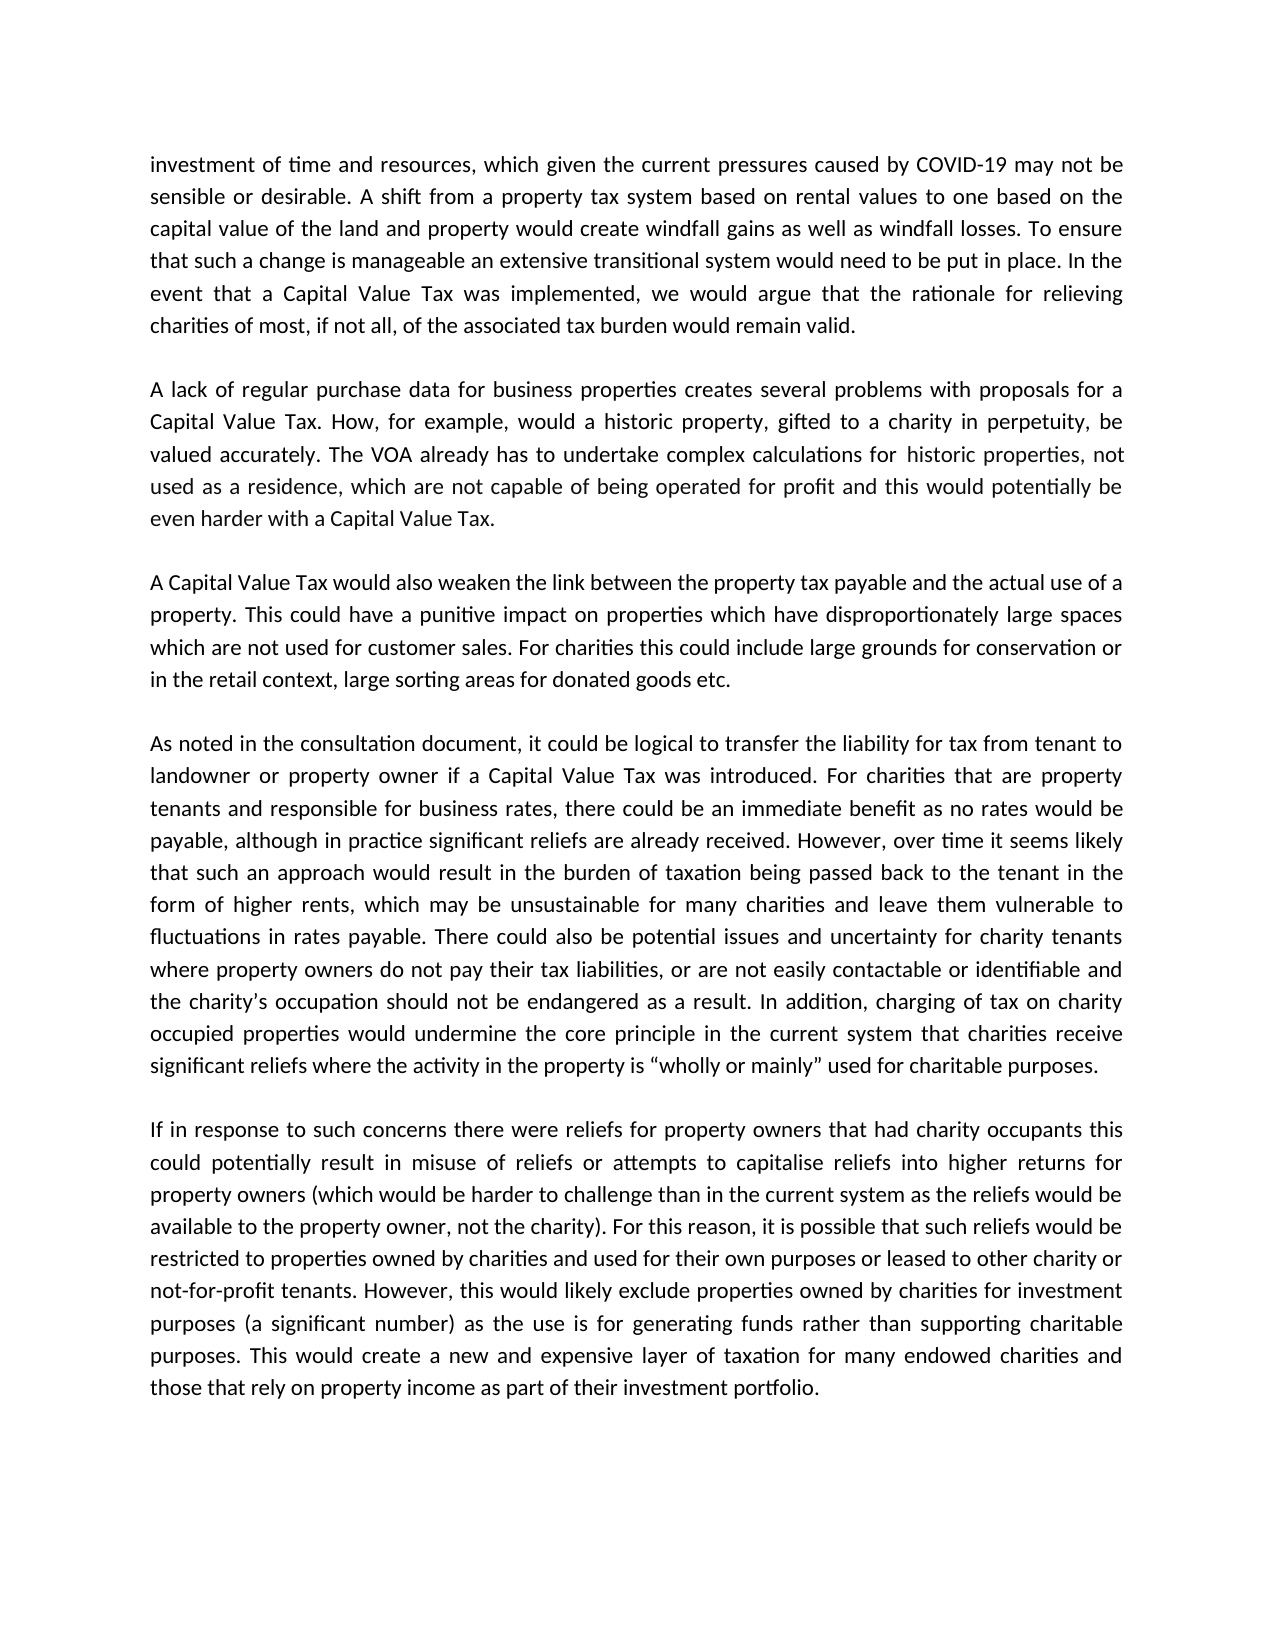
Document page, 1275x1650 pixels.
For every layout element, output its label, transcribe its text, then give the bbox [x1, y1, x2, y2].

text A lack of regular purchase data for business properties creates several problems with proposals for a Capital Value Tax. How, for example, would a historic property, gifted to a charity in perpetuity, be valued accurately. The VOA already has to undertake complex calculations for historic properties, not used as a residence, which are not capable of being operated for profit and this would potentially be even harder with a Capital Value Tax. [150, 375, 1125, 472]
text A Capital Value Tax would also weaken the link between the property tax payable and the actual use of a property. This could have a punitive impact on properties which have disproportionately large spaces which are not used for customer sales. For charities this could include large grounds for conservation or in the retail context, large sorting areas for donated goods etc. [150, 568, 1125, 693]
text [150, 150, 1125, 339]
text A lack of regular purchase data for business properties creates several problems with proposals for a Capital Value Tax. How, for example, would a historic property, gifted to a charity in perpetuity, be valued accurately. The VOA already has to undertake complex calculations for historic properties, not used as a residence, which are not capable of being operated for profit and this would potentially be even harder with a Capital Value Tax. [150, 500, 1125, 532]
text As noted in the consultation document, it could be logical to transfer the liability for tax from tenant to landowner or property owner if a Capital Value Tax was introduced. For charities that are property tenants and responsible for business rates, there could be an immediate benefit as no rates would be payable, although in practice significant reliefs are already received. However, over time it seems likely that such an approach would result in the burden of taxation being passed back to the tenant in the form of higher rents, which may be unsustainable for many charities and leave them vulnerable to fluctuations in rates payable. There could also be potential issues and uncertainty for charity tenants where property owners do not pay their tax liabilities, or are not easily contactable or identifiable and the charity’s occupation should not be endangered as a result. In addition, charging of tax on charity occupied properties would undermine the core principle in the current system that charities receive significant reliefs where the activity in the property is “wholly or mainly” used for charitable purposes. [150, 729, 1125, 1079]
text If in response to such concerns there were reliefs for property owners that had charity occupants this could potentially result in misuse of reliefs or attempts to capitalise reliefs into higher returns for property owners (which would be harder to challenge than in the current system as the reliefs would be available to the property owner, not the charity). For this reason, it is possible that such reliefs would be restricted to properties owned by charities and used for their own purposes or leased to other charity or not-for-profit tenants. However, this would likely exclude properties owned by charities for investment purposes (a significant number) as the use is for generating funds rather than supporting charitable purposes. This would create a new and expensive layer of taxation for many endowed charities and those that rely on property income as part of their investment portfolio. [150, 1116, 1125, 1401]
